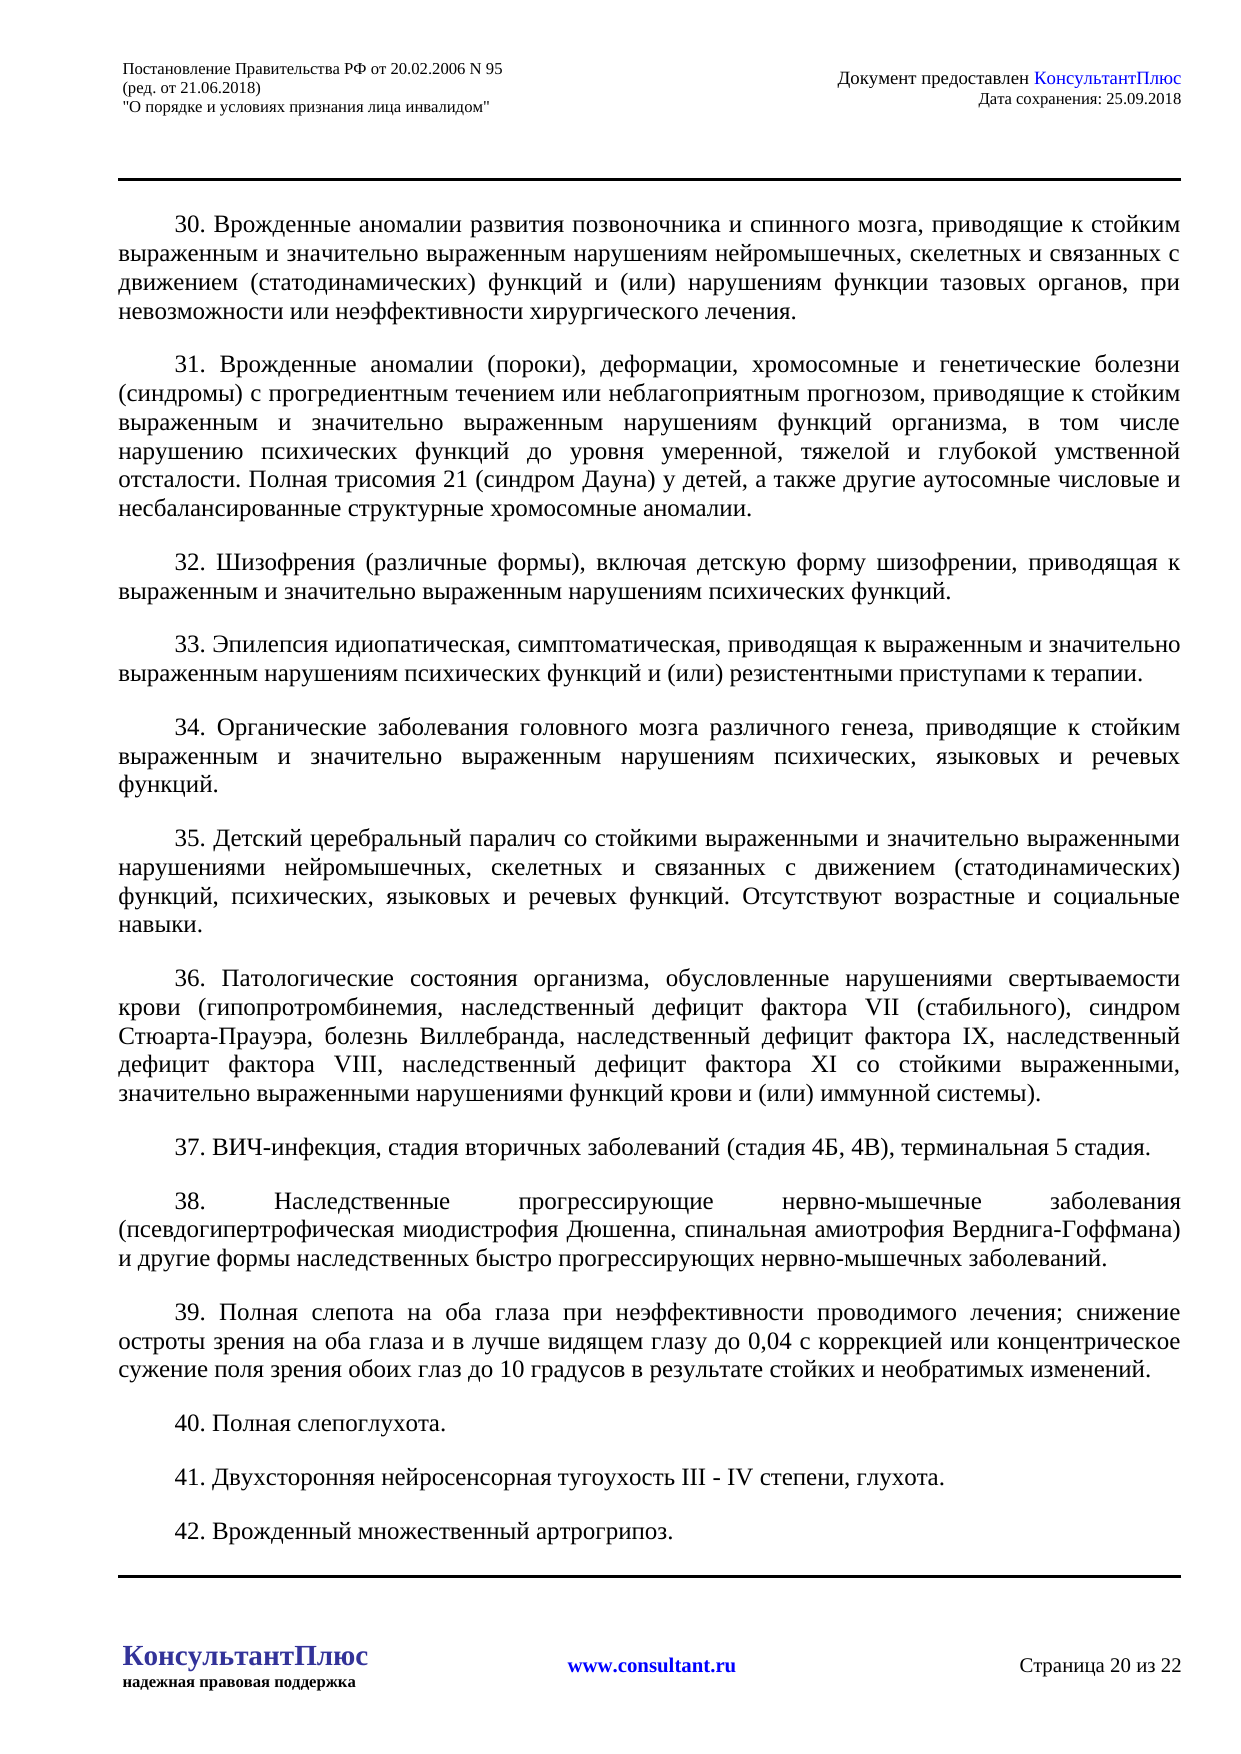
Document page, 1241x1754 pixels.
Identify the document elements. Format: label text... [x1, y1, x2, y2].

text 30. Врожденные аномалии развития позвоночника и спинного мозга, приводящие к стойким выраженным и значительно выраженным нарушениям нейромышечных, скелетных и связанных с движением (статодинамических) функций и (или) нарушениям функции тазовых органов, при невозможности или неэффективности хирургического лечения. [118, 209, 1181, 324]
text 36. Патологические состояния организма, обусловленные нарушениями свертываемости крови (гипопротромбинемия, наследственный дефицит фактора VII (стабильного), синдром Стюарта-Прауэра, болезнь Виллебранда, наследственный дефицит фактора IX, наследственный дефицит фактора VIII, наследственный дефицит фактора XI со стойкими выраженными, значительно выраженными нарушениями функций крови и (или) иммунной системы). [118, 963, 1181, 1107]
text 38. Наследственные прогрессирующие нервно-мышечные заболевания (псевдогипертрофическая миодистрофия Дюшенна, спинальная амиотрофия Верднига-Гоффмана) и другие формы наследственных быстро прогрессирующих нервно-мышечных заболеваний. [118, 1186, 1181, 1272]
text 42. Врожденный множественный артрогрипоз. [118, 1516, 1181, 1544]
text 31. Врожденные аномалии (пороки), деформации, хромосомные и генетические болезни (синдромы) с прогредиентным течением или неблагоприятным прогнозом, приводящие к стойким выраженным и значительно выраженным нарушениям функций организма, в том числе нарушению психических функций до уровня умеренной, тяжелой и глубокой умственной отсталости. Полная трисомия 21 (синдром Дауна) у детей, а также другие аутосомные числовые и несбалансированные структурные хромосомные аномалии. [118, 349, 1181, 522]
text 37. ВИЧ-инфекция, стадия вторичных заболеваний (стадия 4Б, 4В), терминальная 5 стадия. [118, 1132, 1181, 1161]
text 40. Полная слепоглухота. [118, 1408, 1181, 1437]
text 33. Эпилепсия идиопатическая, симптоматическая, приводящая к выраженным и значительно выраженным нарушениям психических функций и (или) резистентными приступами к терапии. [118, 629, 1181, 687]
text 34. Органические заболевания головного мозга различного генеза, приводящие к стойким выраженным и значительно выраженным нарушениям психических, языковых и речевых функций. [118, 712, 1181, 798]
text 32. Шизофрения (различные формы), включая детскую форму шизофрении, приводящая к выраженным и значительно выраженным нарушениям психических функций. [118, 547, 1181, 604]
text 35. Детский церебральный паралич со стойкими выраженными и значительно выраженными нарушениями нейромышечных, скелетных и связанных с движением (статодинамических) функций, психических, языковых и речевых функций. Отсутствуют возрастные и социальные навыки. [118, 823, 1181, 938]
text 39. Полная слепота на оба глаза при неэффективности проводимого лечения; снижение остроты зрения на оба глаза и в лучше видящем глазу до 0,04 с коррекцией или концентрическое сужение поля зрения обоих глаз до 10 градусов в результате стойких и необратимых изменений. [118, 1297, 1181, 1383]
text 41. Двухсторонняя нейросенсорная тугоухость III - IV степени, глухота. [118, 1462, 1181, 1491]
